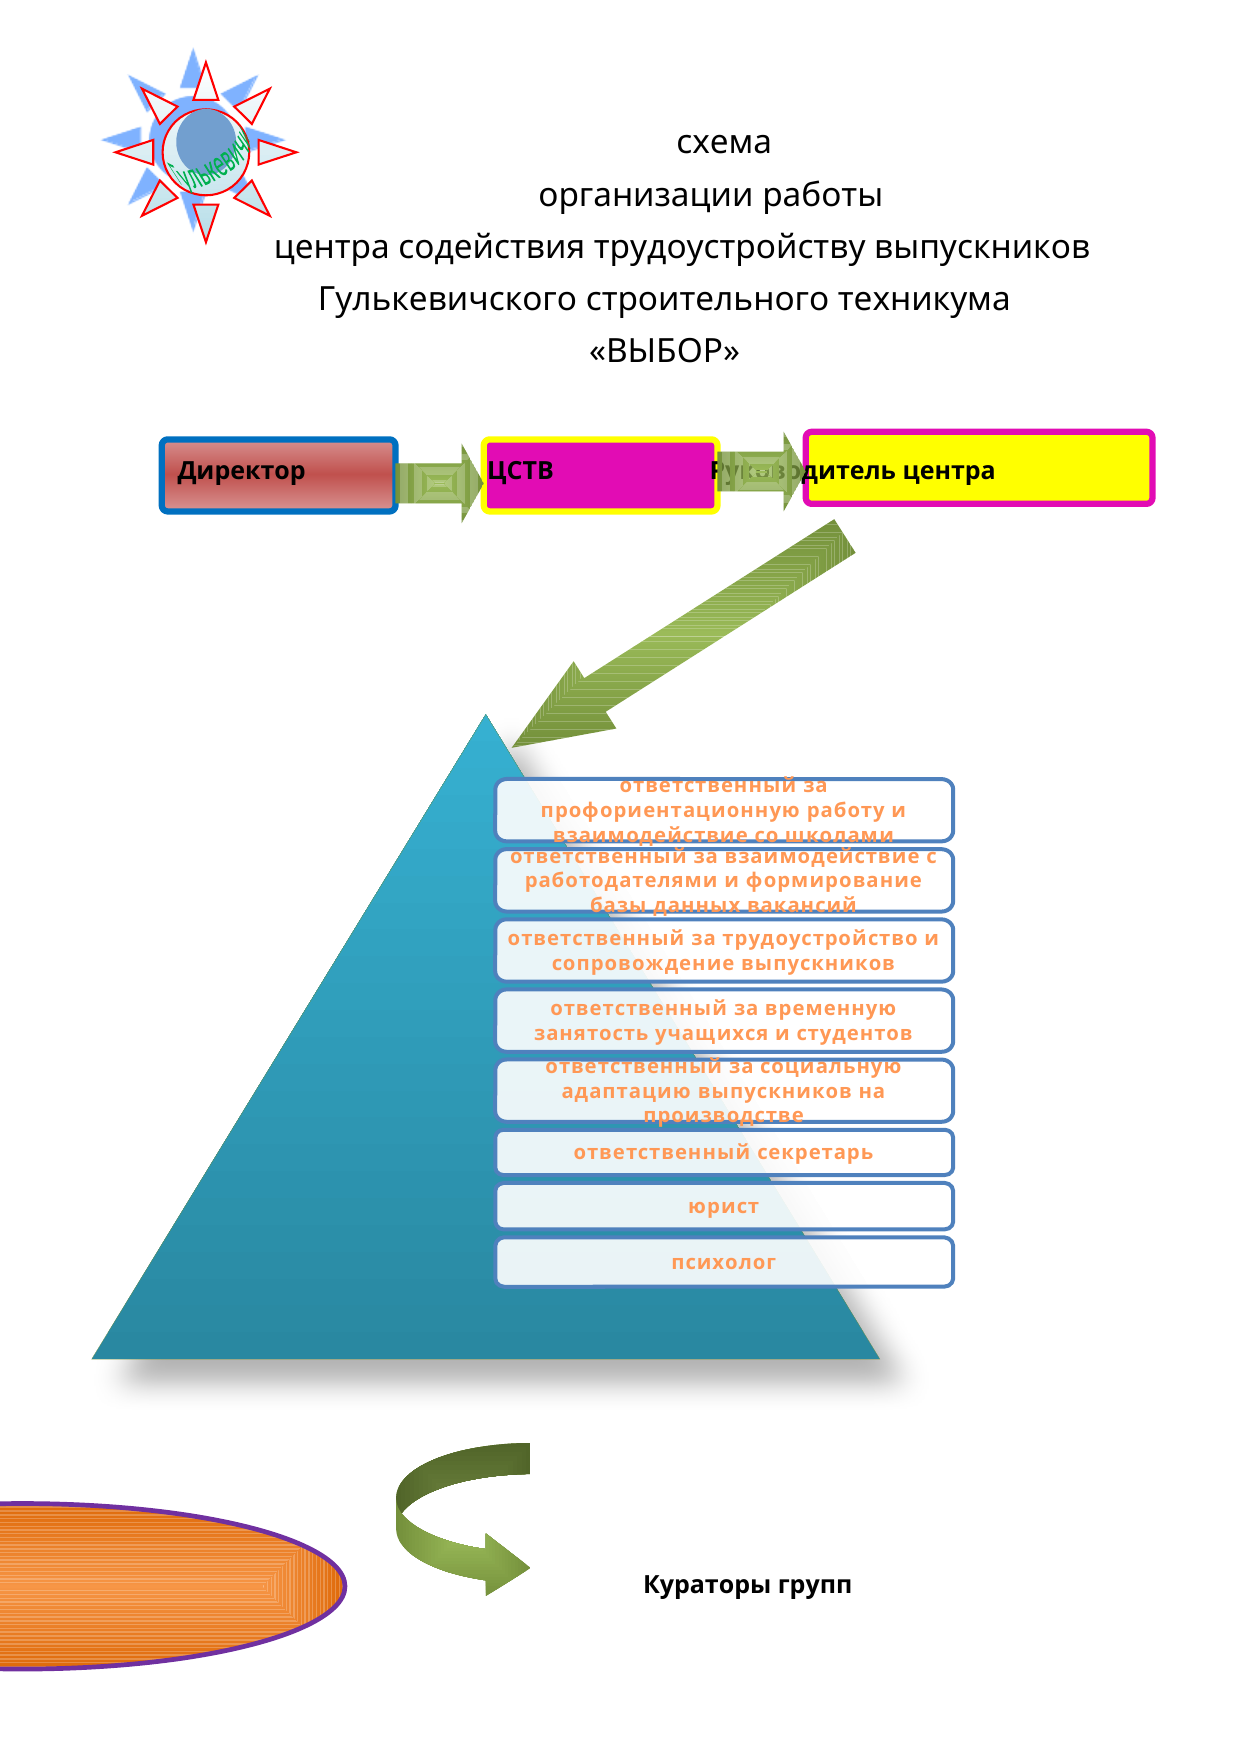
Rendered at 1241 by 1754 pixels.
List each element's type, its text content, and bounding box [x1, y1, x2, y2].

text Директор ЦСТВ Руководитель центра [797, 453, 1152, 487]
text схема организации работы центра содействия трудоустройству выпускников Гулькевичского строительного техникума «ВЫБОР» [177, 118, 1152, 372]
text Кураторы групп [177, 1566, 1152, 1600]
text Директор ЦСТВ Руководитель центра [468, 453, 717, 487]
text Директор ЦСТВ Руководитель центра [177, 453, 461, 487]
